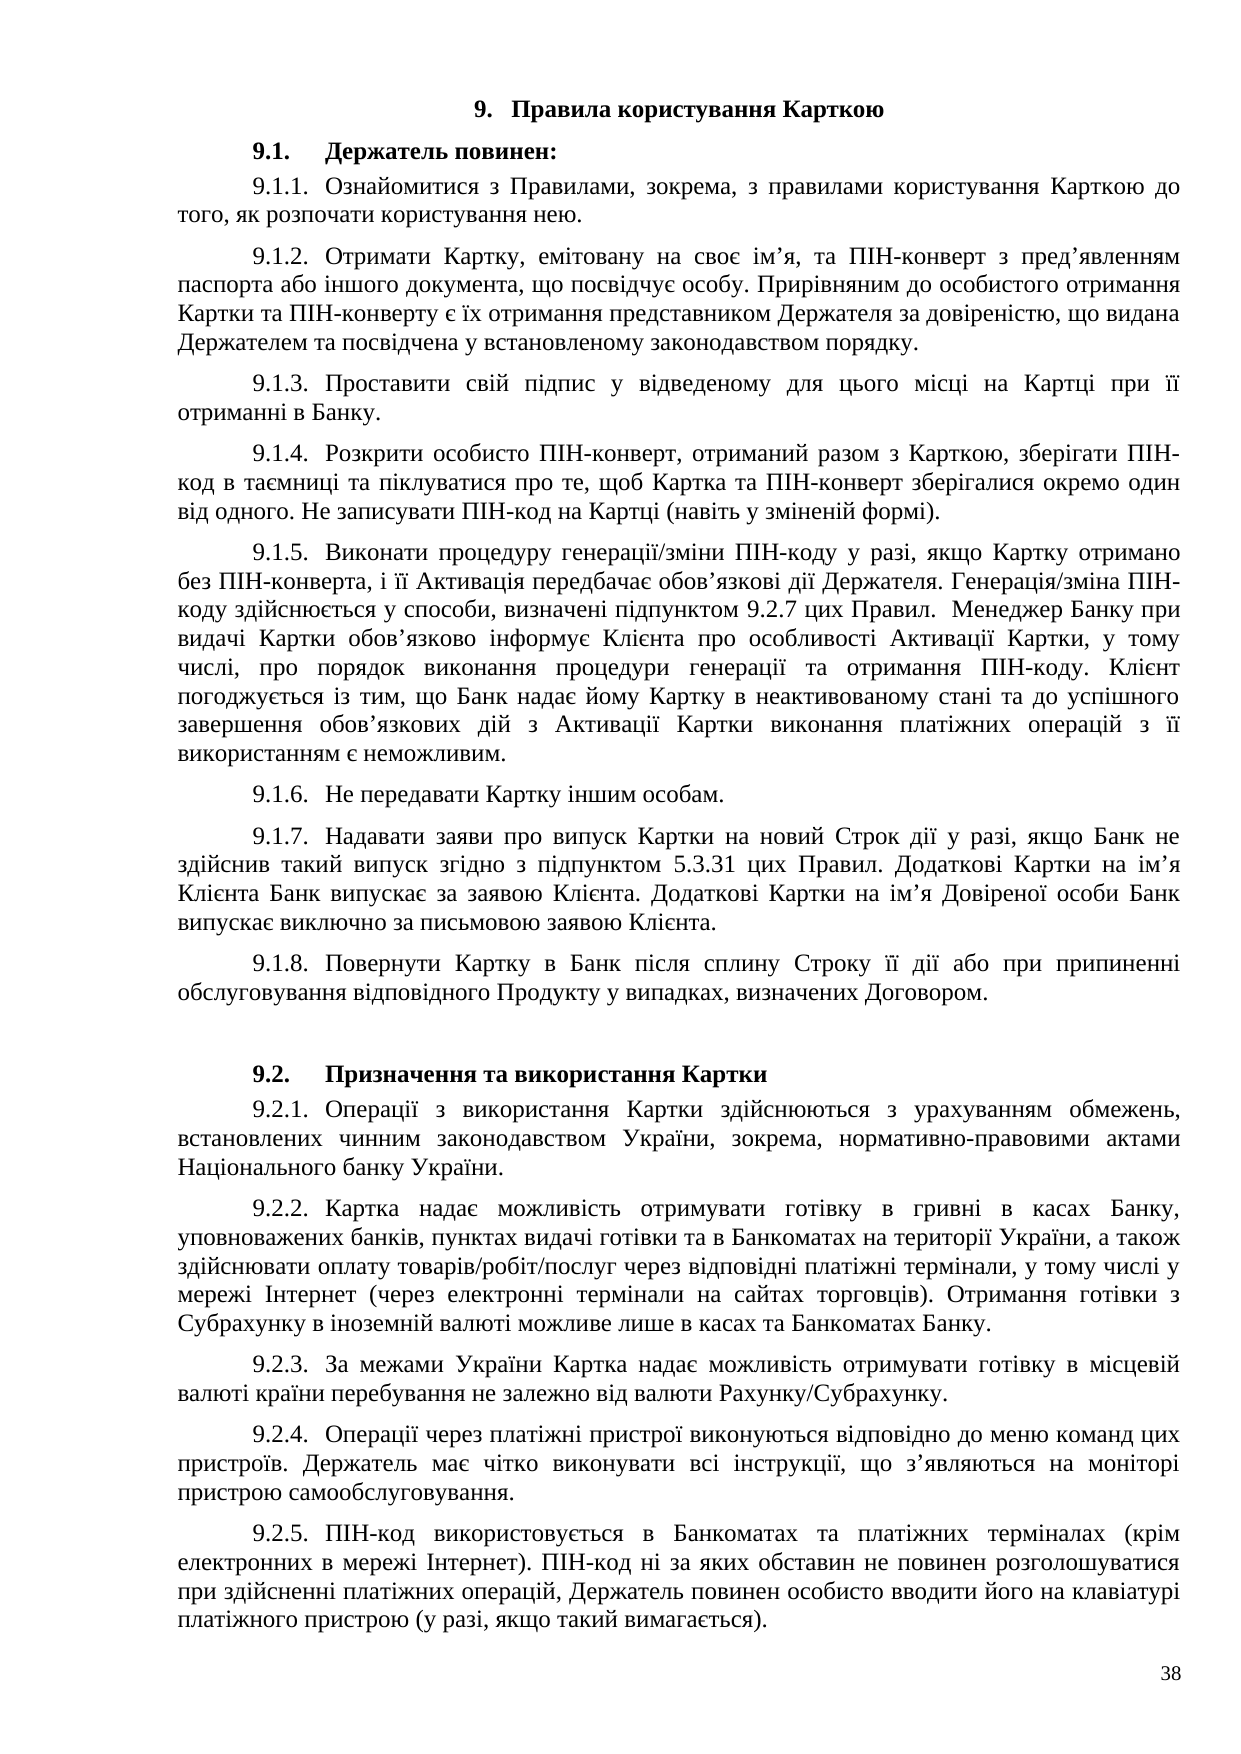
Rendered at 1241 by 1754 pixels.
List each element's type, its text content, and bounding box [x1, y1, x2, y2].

list Повернути Картку в Банк після сплину Строку її дії або при припиненні обслуговування відповідного Продукту у випадках, визначених Договором. [177, 948, 1181, 1006]
list Проставити свій підпис у відведеному для цього місці на Картці при її отриманні в Банку. [177, 368, 1181, 426]
list За межами України Картка надає можливість отримувати готівку в місцевій валюті країни перебування не залежно від валюти Рахунку/Субрахунку. [177, 1349, 1181, 1407]
list Розкрити особисто ПІН-конверт, отриманий разом з Карткою, зберігати ПІН-код в таємниці та піклуватися про те, щоб Картка та ПІН-конверт зберігалися окремо один від одного. Не записувати ПІН-код на Картці (навіть у зміненій формі). [177, 438, 1181, 524]
list Ознайомитися з Правилами, зокрема, з правилами користування Карткою до того, як розпочати користування нею. [177, 171, 1181, 228]
subtitle Правила користування Карткою [177, 94, 1181, 123]
list Виконати процедуру генерації/зміни ПІН-коду у разі, якщо Картку отримано без ПІН-конверта, і її Активація передбачає обов’язкові дії Держателя. Генерація/зміна ПІН-коду здійснюється у способи, визначені підпунктом 9.2.7 цих Правил. Менеджер Банку при видачі Картки обов’язково інформує Клієнта про особливості Активації Картки, у тому числі, про порядок виконання процедури генерації та отримання ПІН-коду. Клієнт погоджується із тим, що Банк надає йому Картку в неактивованому стані та до успішного завершення обов’язкових дій з Активації Картки виконання платіжних операцій з її використанням є неможливим. [177, 537, 1181, 767]
list ПІН-код використовується в Банкоматах та платіжних терміналах (крім електронних в мережі Інтернет). ПІН-код ні за яких обставин не повинен розголошуватися при здійсненні платіжних операцій, Держатель повинен особисто вводити його на клавіатурі платіжного пристрою (у разі, якщо такий вимагається). [177, 1518, 1181, 1633]
list Картка надає можливість отримувати готівку в гривні в касах Банку, уповноважених банків, пунктах видачі готівки та в Банкоматах на території України, а також здійснювати оплату товарів/робіт/послуг через відповідні платіжні термінали, у тому числі у мережі Інтернет (через електронні термінали на сайтах торговців). Отримання готівки з Субрахунку в іноземній валюті можливе лише в касах та Банкоматах Банку. [177, 1193, 1181, 1337]
subtitle Призначення та використання Картки [177, 1059, 1181, 1088]
list Не передавати Картку іншим особам. [177, 779, 1181, 808]
list Надавати заяви про випуск Картки на новий Строк дії у разі, якщо Банк не здійснив такий випуск згідно з підпунктом 5.3.30 цих Правил. Додаткові Картки на ім’я Клієнта Банк випускає за заявою Клієнта. Додаткові Картки на ім’я Довіреної особи Банк випускає виключно за письмовою заявою Клієнта. [177, 821, 1181, 936]
list Операції через платіжні пристрої виконуються відповідно до меню команд цих пристроїв. Держатель має чітко виконувати всі інструкції, що з’являються на моніторі пристрою самообслуговування. [177, 1419, 1181, 1506]
list Отримати Картку, емітовану на своє ім’я, та ПІН-конверт з пред’явленням паспорта або іншого документа, що посвідчує особу. Прирівняним до особистого отримання Картки та ПІН-конверту є їх отримання представником Держателя за довіреністю, що видана Держателем та посвідчена у встановленому законодавством порядку. [177, 241, 1181, 356]
subtitle Держатель повинен: [177, 136, 1181, 164]
list Операції з використання Картки здійснюються з урахуванням обмежень, встановлених чинним законодавством України, зокрема, нормативно-правовими актами Національного банку України. [177, 1094, 1181, 1181]
